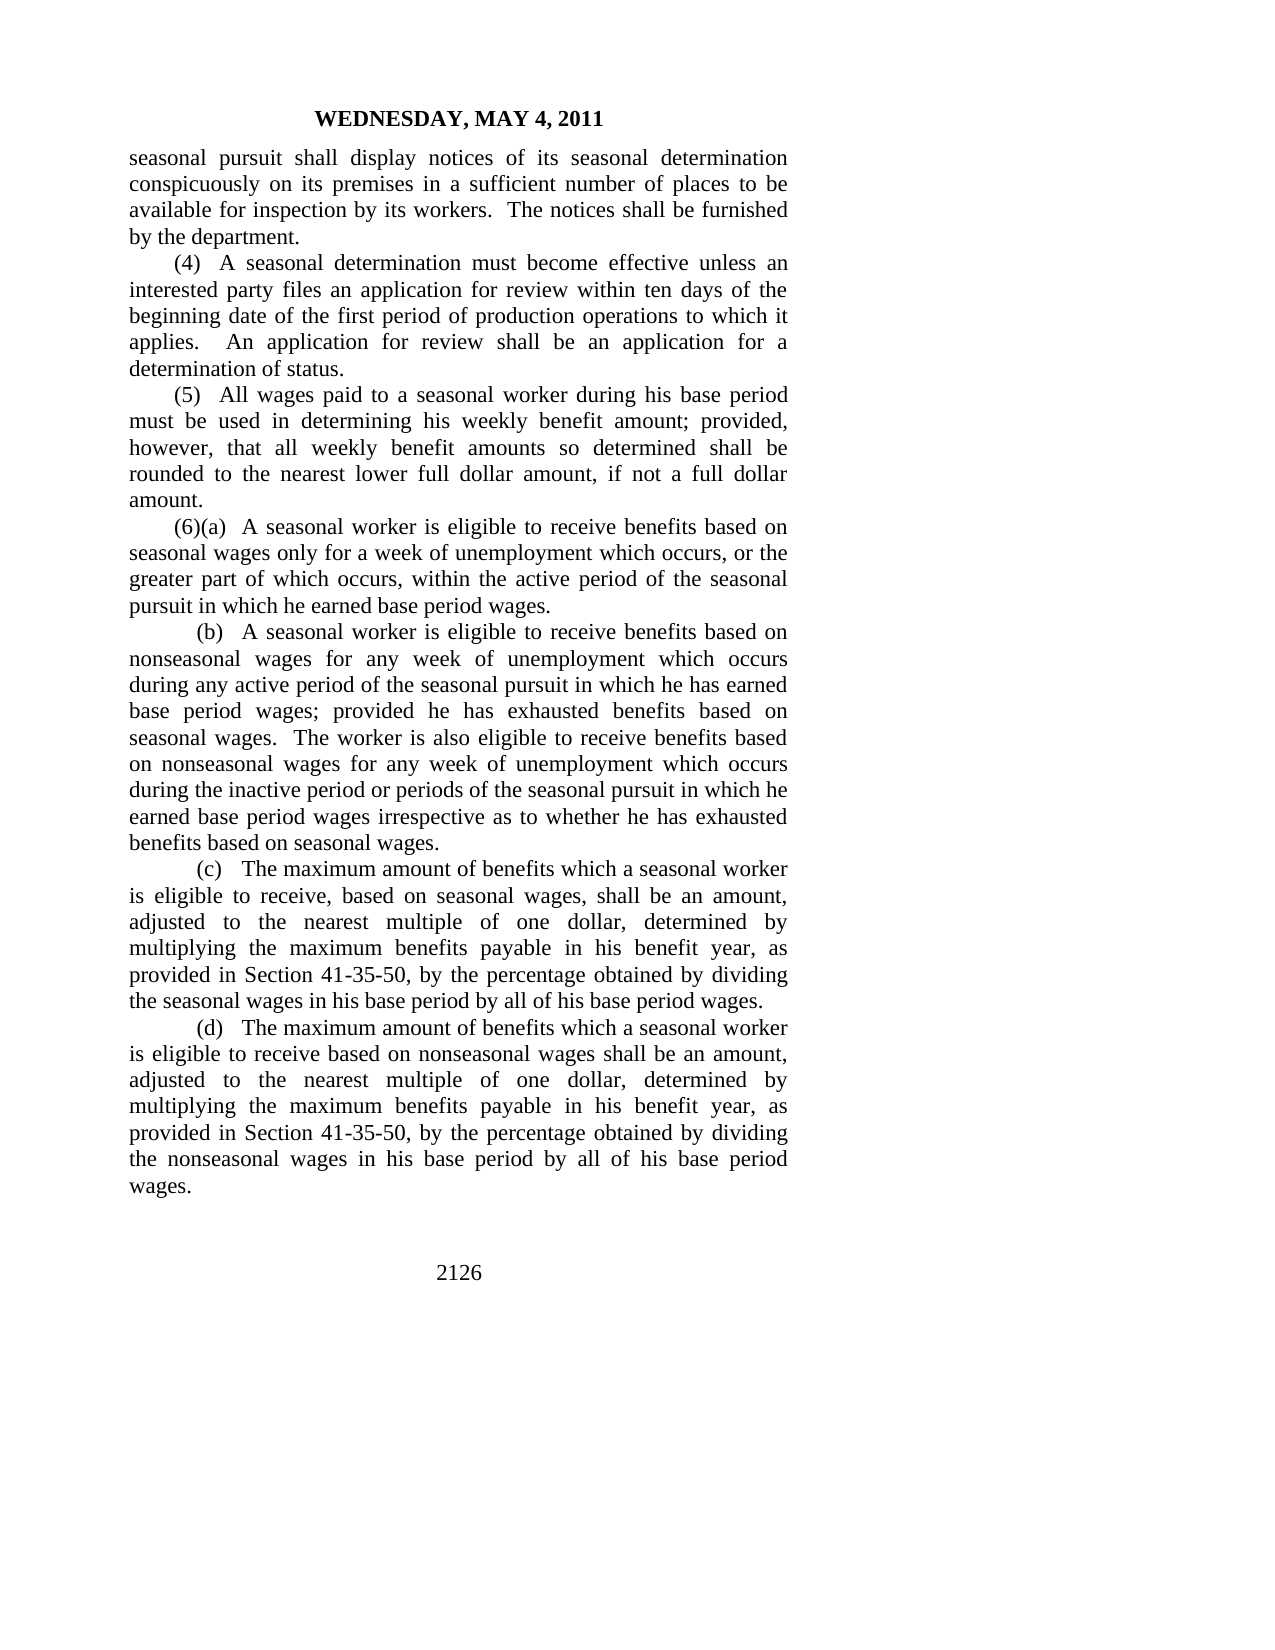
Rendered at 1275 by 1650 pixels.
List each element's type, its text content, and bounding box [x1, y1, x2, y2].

text (c) The maximum amount of benefits which a seasonal worker is eligible to receive, based on seasonal wages, shall be an amount, adjusted to the nearest multiple of one dollar, determined by multiplying the maximum benefits payable in his benefit year, as provided in Section 41-35-50, by the percentage obtained by dividing the seasonal wages in his base period by all of his base period wages. [129, 855, 789, 1013]
text (5) All wages paid to a seasonal worker during his base period must be used in determining his weekly benefit amount; provided, however, that all weekly benefit amounts so determined shall be rounded to the nearest lower full dollar amount, if not a full dollar amount. [129, 381, 789, 513]
text (d) The maximum amount of benefits which a seasonal worker is eligible to receive based on nonseasonal wages shall be an amount, adjusted to the nearest multiple of one dollar, determined by multiplying the maximum benefits payable in his benefit year, as provided in Section 41-35-50, by the percentage obtained by dividing the nonseasonal wages in his base period by all of his base period wages. [129, 1013, 789, 1198]
text (4) A seasonal determination must become effective unless an interested party files an application for review within ten days of the beginning date of the first period of production operations to which it applies. An application for review shall be an application for a determination of status. [129, 249, 789, 381]
text (6)(a) A seasonal worker is eligible to receive benefits based on seasonal wages only for a week of unemployment which occurs, or the greater part of which occurs, within the active period of the seasonal pursuit in which he earned base period wages. [129, 513, 789, 618]
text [129, 144, 789, 249]
text (b) A seasonal worker is eligible to receive benefits based on nonseasonal wages for any week of unemployment which occurs during any active period of the seasonal pursuit in which he has earned base period wages; provided he has exhausted benefits based on seasonal wages. The worker is also eligible to receive benefits based on nonseasonal wages for any week of unemployment which occurs during the inactive period or periods of the seasonal pursuit in which he earned base period wages irrespective as to whether he has exhausted benefits based on seasonal wages. [129, 618, 789, 855]
